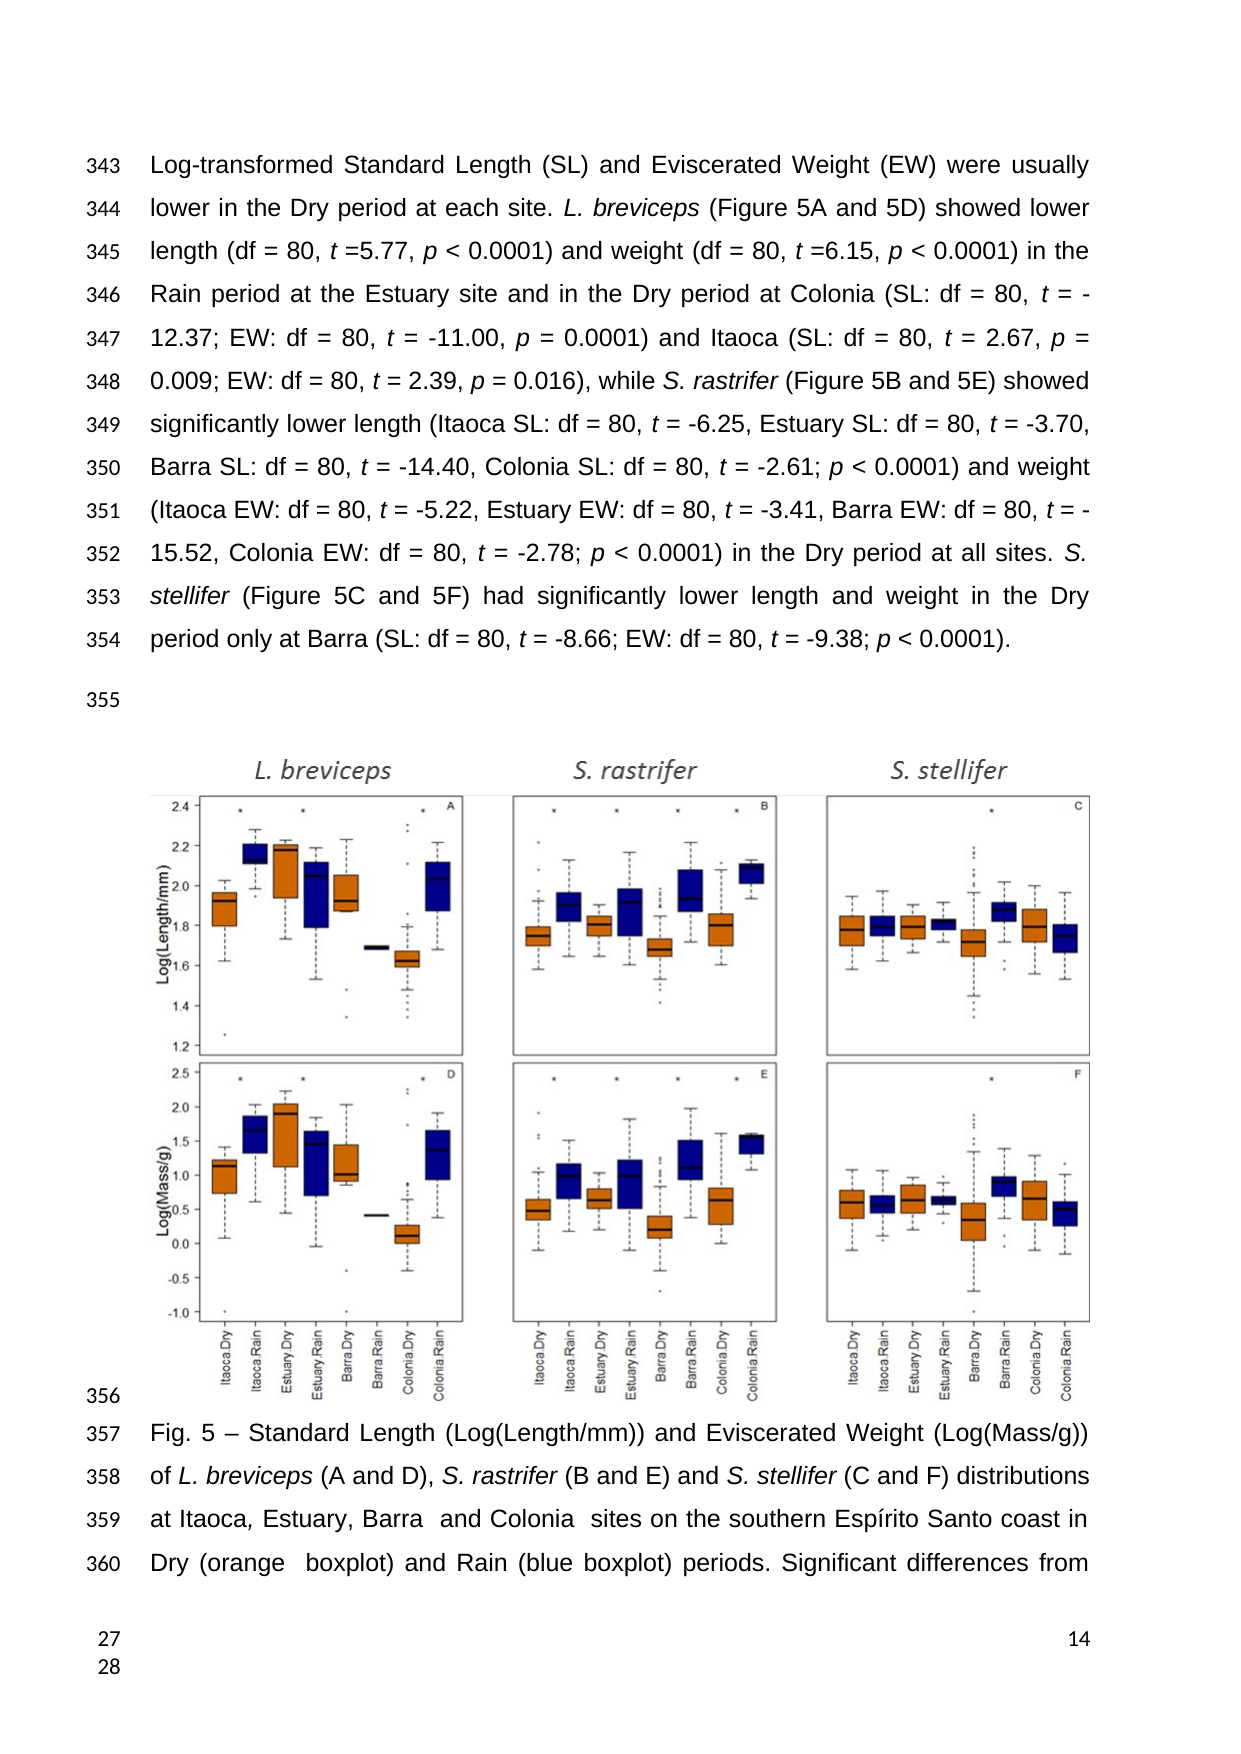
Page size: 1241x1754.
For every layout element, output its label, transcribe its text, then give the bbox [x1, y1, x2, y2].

picture [150, 743, 1090, 1403]
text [150, 1418, 1090, 1576]
text Log-transformed Standard Length (SL) and Eviscerated Weight (EW) were usually lower in the Dry period at each site. L. breviceps (Figure 5A and 5D) showed lower length (df = 80, t =5.77, p < 0.0001) and weight (df = 80, t =6.15, p < 0.0001) in the Rain period at the Estuary site and in the Dry period at Colonia (SL: df = 80, t = -12.37; EW: df = 80, t = -11.00, p = 0.0001) and Itaoca (SL: df = 80, t = 2.67, p = 0.009; EW: df = 80, t = 2.39, p = 0.016), while S. rastrifer (Figure 5B and 5E) showed significantly lower length (Itaoca SL: df = 80, t = -6.25, Estuary SL: df = 80, t = -3.70, Barra SL: df = 80, t = -14.40, Colonia SL: df = 80, t = -2.61; p < 0.0001) and weight (Itaoca EW: df = 80, t = -5.22, Estuary EW: df = 80, t = -3.41, Barra EW: df = 80, t = -15.52, Colonia EW: df = 80, t = -2.78; p < 0.0001) in the Dry period at all sites. S. stellifer (Figure 5C and 5F) had significantly lower length and weight in the Dry period only at Barra (SL: df = 80, t = -8.66; EW: df = 80, t = -9.38; p < 0.0001). [150, 150, 1090, 653]
